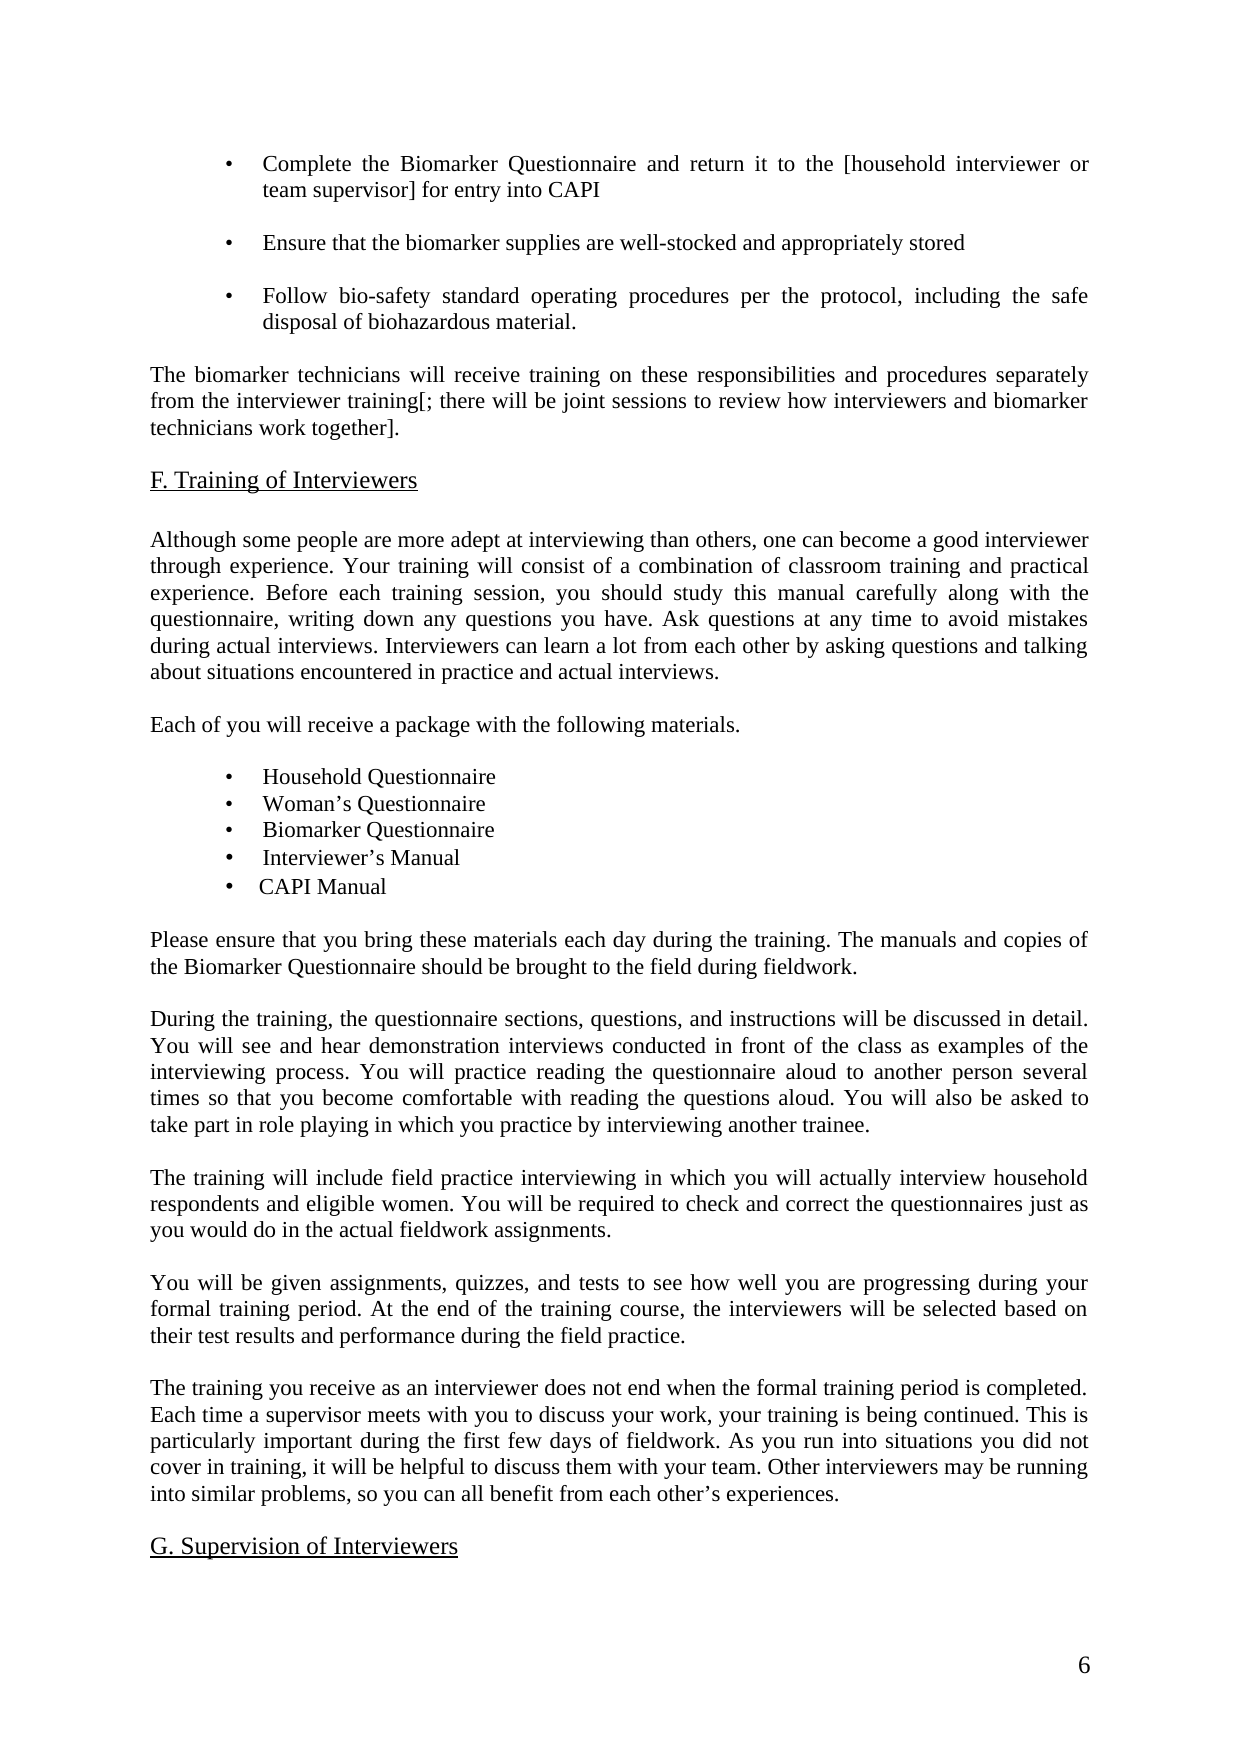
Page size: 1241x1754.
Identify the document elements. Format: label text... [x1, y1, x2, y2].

text • Woman’s Questionnaire [225, 790, 1090, 816]
text • Household Questionnaire [225, 763, 1090, 790]
text Please ensure that you bring these materials each day during the training. The manuals and copies of the Biomarker Questionnaire should be brought to the field during fieldwork. [150, 926, 1090, 979]
text • Interviewer’s Manual [225, 842, 1090, 871]
text Although some people are more adept at interviewing than others, one can become a good interviewer through experience. Your training will consist of a combination of classroom training and practical experience. Before each training session, you should study this manual carefully along with the questionnaire, writing down any questions you have. Ask questions at any time to avoid mistakes during actual interviews. Interviewers can learn a lot from each other by asking questions and talking about situations encountered in practice and actual interviews. [150, 526, 1090, 684]
text The training will include field practice interviewing in which you will actually interview household respondents and eligible women. You will be required to check and correct the questionnaires just as you would do in the actual fieldwork assignments. [150, 1163, 1090, 1243]
text • Biomarker Questionnaire [225, 816, 1090, 842]
subtitle G. Supervision of Interviewers [150, 1531, 1090, 1560]
text • Ensure that the biomarker supplies are well-stocked and appropriately stored [150, 229, 1090, 255]
text Each of you will receive a package with the following materials. [150, 711, 1090, 737]
text • Complete the Biomarker Questionnaire and return it to the [household interviewer or team supervisor] for entry into CAPI [150, 150, 1090, 203]
text The biomarker technicians will receive training on these responsibilities and procedures separately from the interviewer training[; there will be joint sessions to review how interviewers and biomarker technicians work together]. [150, 361, 1090, 440]
text The training you receive as an interviewer does not end when the formal training period is completed. Each time a supervisor meets with you to discuss your work, your training is being continued. This is particularly important during the first few days of fieldwork. As you run into situations you did not cover in training, it will be helpful to discuss them with your team. Other interviewers may be running into similar problems, so you can all benefit from each other’s experiences. [150, 1374, 1090, 1506]
text During the training, the questionnaire sections, questions, and instructions will be discussed in detail. You will see and hear demonstration interviews conducted in front of the class as examples of the interviewing process. You will practice reading the questionnaire aloud to another person several times so that you become comfortable with reading the questions aloud. You will also be asked to take part in role playing in which you practice by interviewing another trainee. [150, 1005, 1090, 1137]
text • CAPI Manual [225, 871, 1090, 900]
subtitle F. Training of Interviewers [150, 465, 1090, 494]
text You will be given assignments, quizzes, and tests to see how well you are progressing during your formal training period. At the end of the training course, the interviewers will be selected based on their test results and performance during the field practice. [150, 1269, 1090, 1348]
text • Follow bio-safety standard operating procedures per the protocol, including the safe disposal of biohazardous material. [206, 282, 1090, 334]
